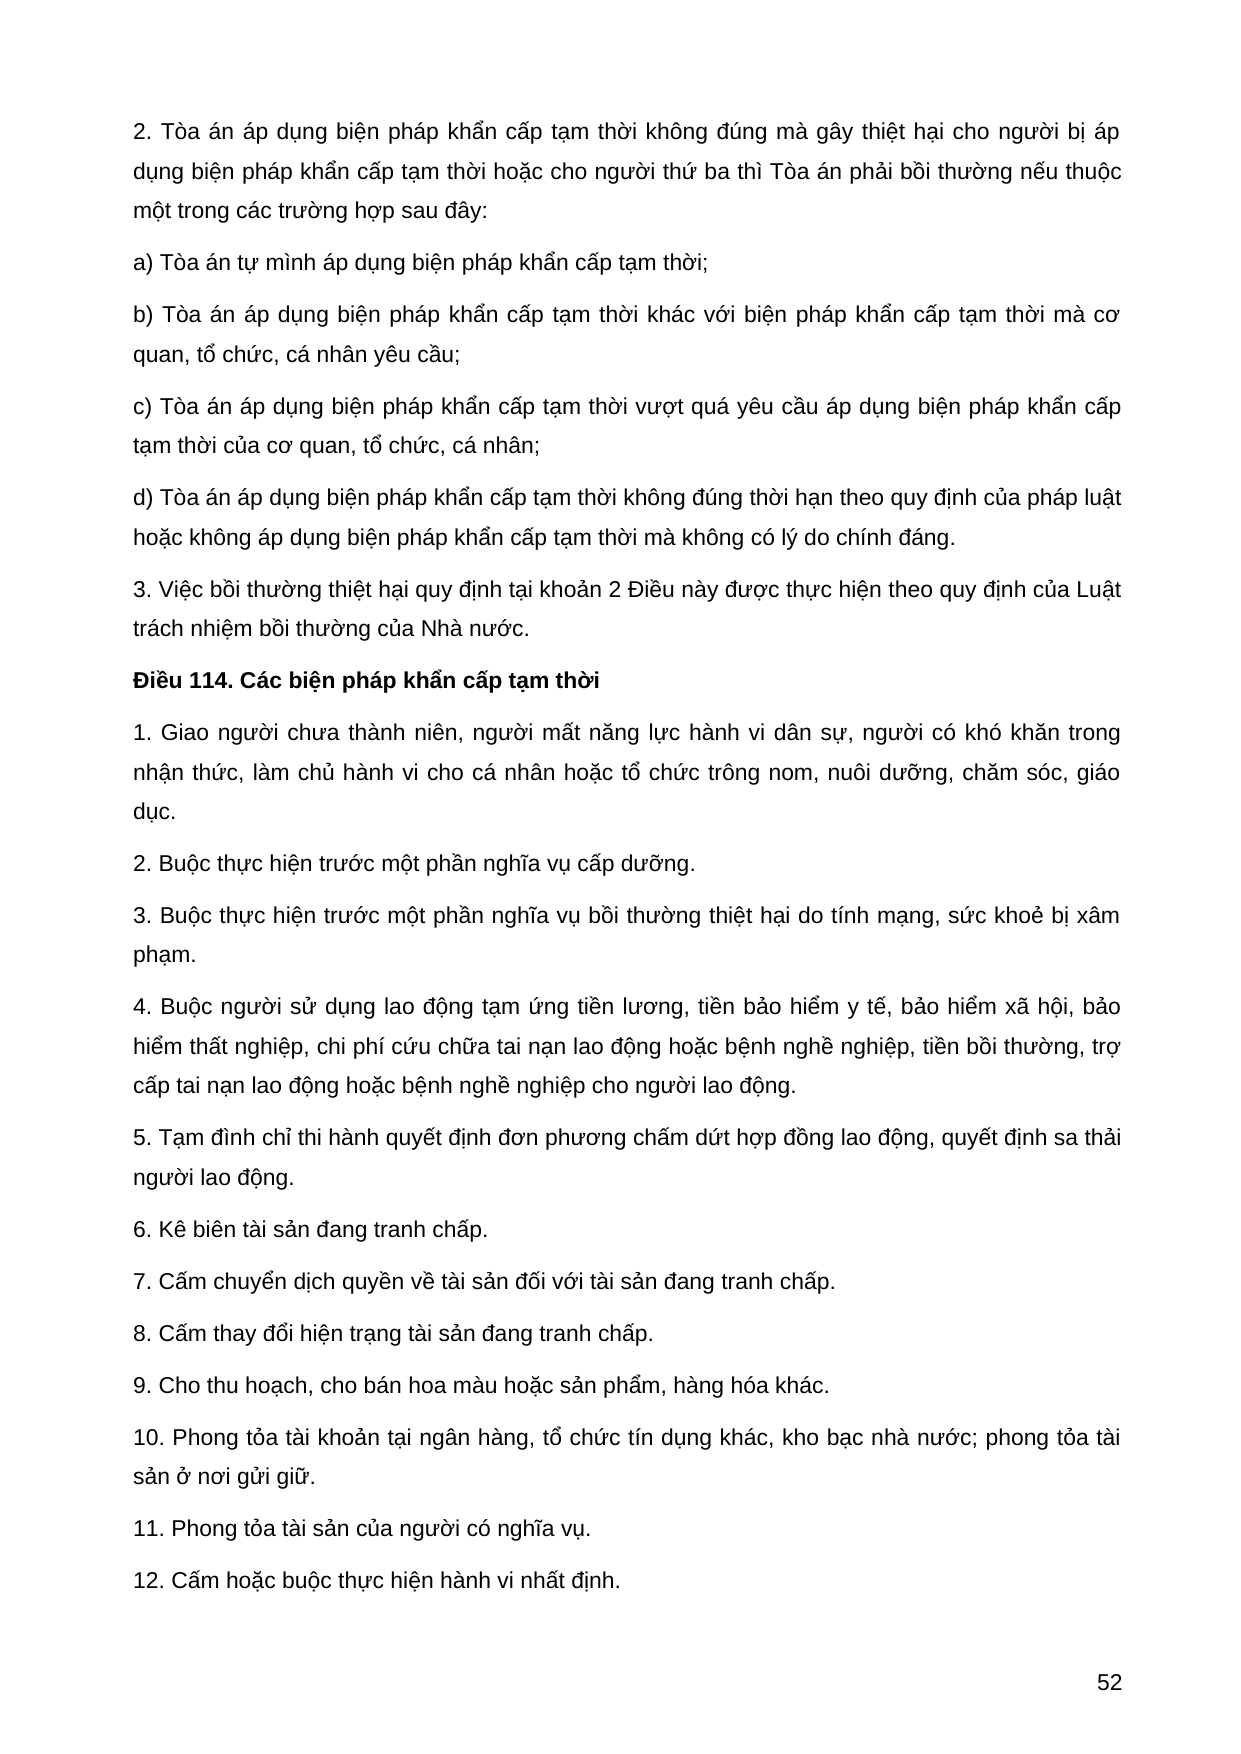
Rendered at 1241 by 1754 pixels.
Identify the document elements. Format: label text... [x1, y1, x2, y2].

text a) Tòa án tự mình áp dụng biện pháp khẩn cấp tạm thời; [133, 249, 1122, 276]
text 3. Buộc thực hiện trước một phần nghĩa vụ bồi thường thiệt hại do tính mạng, sức khoẻ bị xâm phạm. [133, 902, 1122, 968]
text 6. Kê biên tài sản đang tranh chấp. [133, 1216, 1122, 1242]
text 4. Buộc người sử dụng lao động tạm ứng tiền lương, tiền bảo hiểm y tế, bảo hiểm xã hội, bảo hiểm thất nghiệp, chi phí cứu chữa tai nạn lao động hoặc bệnh nghề nghiệp, tiền bồi thường, trợ cấp tai nạn lao động hoặc bệnh nghề nghiệp cho người lao động. [133, 993, 1122, 1099]
text 12. Cấm hoặc buộc thực hiện hành vi nhất định. [133, 1567, 1122, 1593]
text 5. Tạm đình chỉ thi hành quyết định đơn phương chấm dứt hợp đồng lao động, quyết định sa thải người lao động. [133, 1124, 1122, 1190]
text 8. Cấm thay đổi hiện trạng tài sản đang tranh chấp. [133, 1320, 1122, 1346]
text 3. Việc bồi thường thiệt hại quy định tại khoản 2 Điều này được thực hiện theo quy định của Luật trách nhiệm bồi thường của Nhà nước. [133, 576, 1122, 641]
text 2. Buộc thực hiện trước một phần nghĩa vụ cấp dưỡng. [133, 850, 1122, 876]
text b) Tòa án áp dụng biện pháp khẩn cấp tạm thời khác với biện pháp khẩn cấp tạm thời mà cơ quan, tổ chức, cá nhân yêu cầu; [133, 301, 1122, 367]
text 1. Giao người chưa thành niên, người mất năng lực hành vi dân sự, người có khó khăn trong nhận thức, làm chủ hành vi cho cá nhân hoặc tổ chức trông nom, nuôi dưỡng, chăm sóc, giáo dục. [133, 719, 1122, 824]
text 11. Phong tỏa tài sản của người có nghĩa vụ. [133, 1515, 1122, 1541]
text 10. Phong tỏa tài khoản tại ngân hàng, tổ chức tín dụng khác, kho bạc nhà nước; phong tỏa tài sản ở nơi gửi giữ. [133, 1424, 1122, 1489]
text Điều 114. Các biện pháp khẩn cấp tạm thời [133, 667, 1122, 693]
text 2. Tòa án áp dụng biện pháp khẩn cấp tạm thời không đúng mà gây thiệt hại cho người bị áp dụng biện pháp khẩn cấp tạm thời hoặc cho người thứ ba thì Tòa án phải bồi thường nếu thuộc một trong các trường hợp sau đây: [133, 118, 1122, 223]
text 9. Cho thu hoạch, cho bán hoa màu hoặc sản phẩm, hàng hóa khác. [133, 1372, 1122, 1398]
text d) Tòa án áp dụng biện pháp khẩn cấp tạm thời không đúng thời hạn theo quy định của pháp luật hoặc không áp dụng biện pháp khẩn cấp tạm thời mà không có lý do chính đáng. [133, 484, 1122, 550]
text 7. Cấm chuyển dịch quyền về tài sản đối với tài sản đang tranh chấp. [133, 1268, 1122, 1294]
text c) Tòa án áp dụng biện pháp khẩn cấp tạm thời vượt quá yêu cầu áp dụng biện pháp khẩn cấp tạm thời của cơ quan, tổ chức, cá nhân; [133, 393, 1122, 458]
